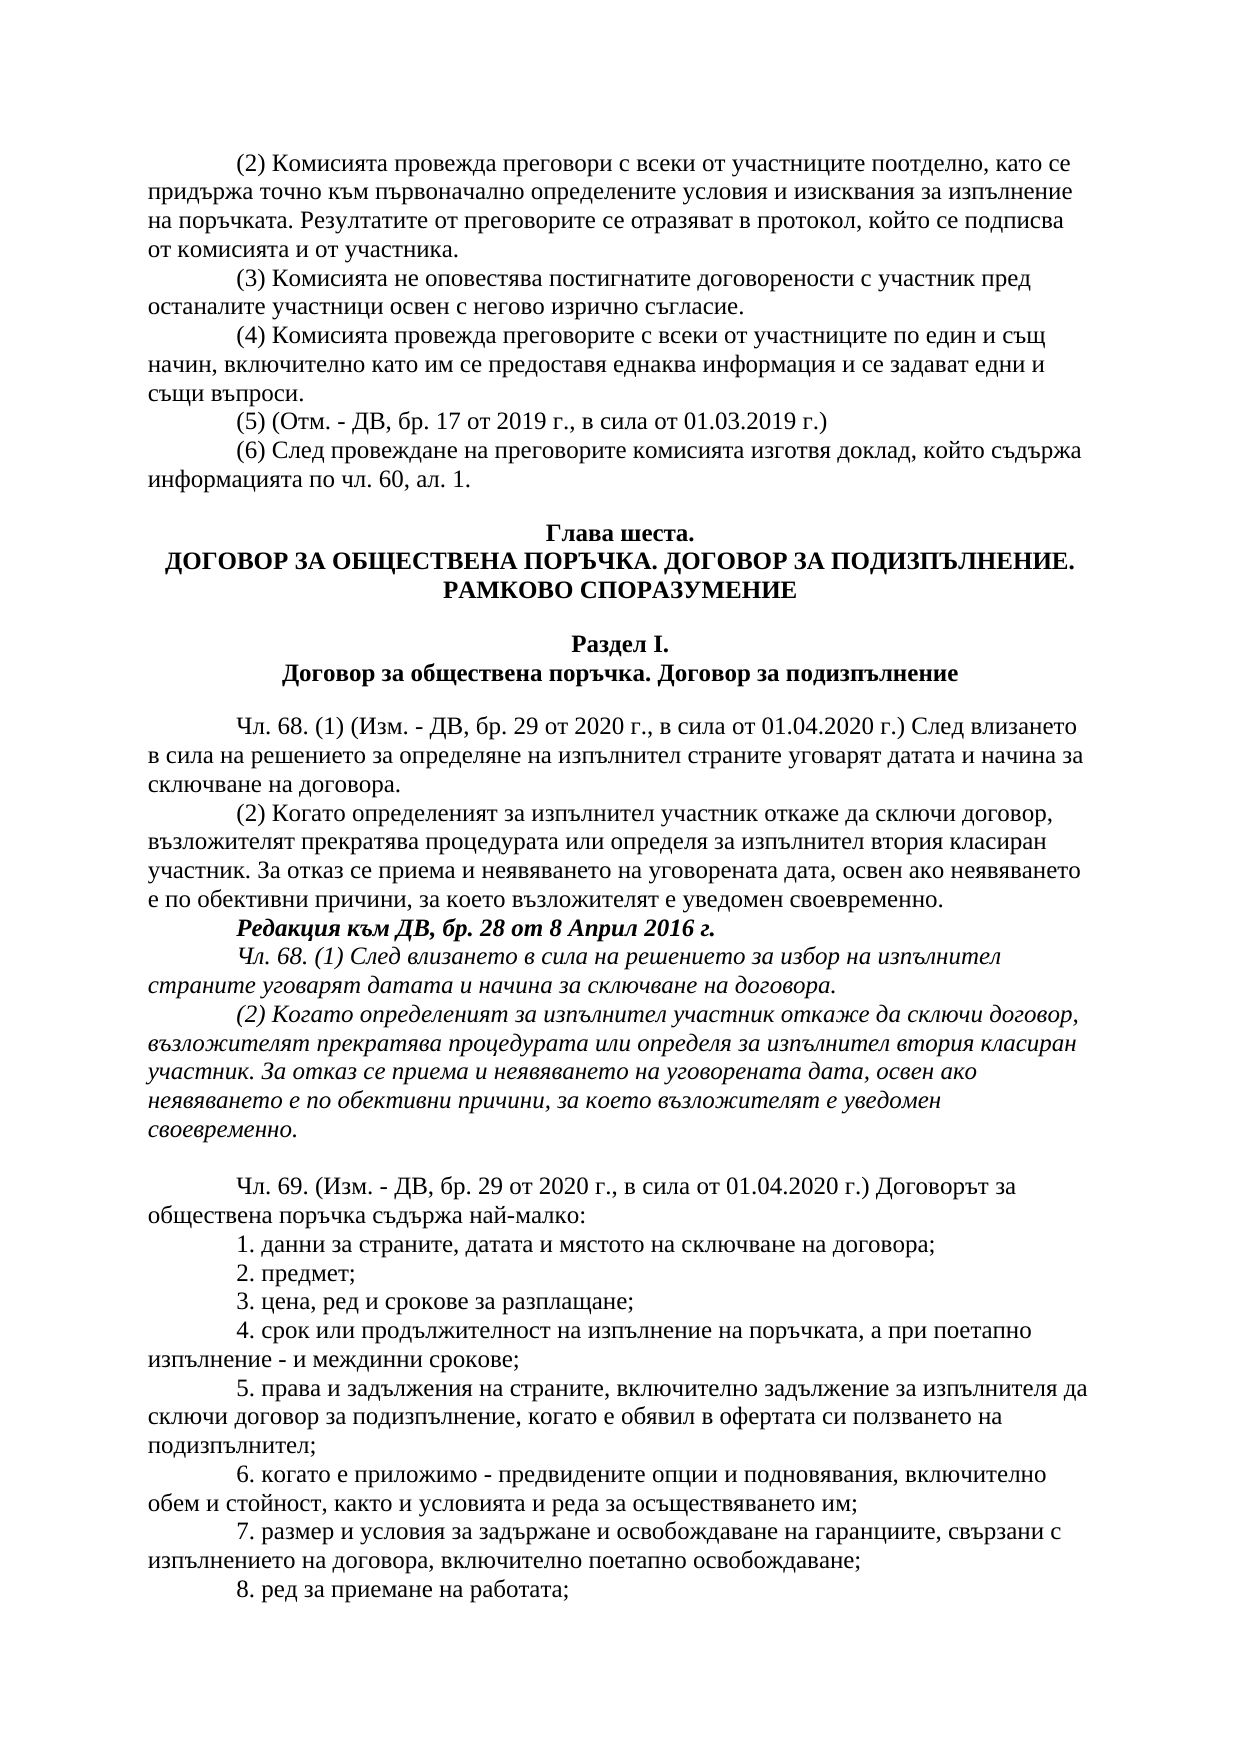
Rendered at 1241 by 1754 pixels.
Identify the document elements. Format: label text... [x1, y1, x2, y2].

text (5) (Отм. - ДВ, бр. 17 от 2019 г., в сила от 01.03.2019 г.) [148, 406, 1093, 435]
text Чл. 68. (1) След влизането в сила на решението за избор на изпълнител страните уговарят датата и начина за сключване на договора. [148, 941, 1093, 999]
text Редакция към ДВ, бр. 28 от 8 Април 2016 г. [148, 913, 1093, 941]
text 8. ред за приемане на работата; [148, 1574, 1093, 1603]
text Чл. 68. (1) (Изм. - ДВ, бр. 29 от 2020 г., в сила от 01.04.2020 г.) След влизането в сила на решението за определяне на изпълнител страните уговарят датата и начина за сключване на договора. [148, 711, 1093, 798]
text (2) Когато определеният за изпълнител участник откаже да сключи договор, възложителят прекратява процедурата или определя за изпълнител втория класиран участник. За отказ се приема и неявяването на уговорената дата, освен ако неявяването е по обективни причини, за което възложителят е уведомен своевременно. [148, 999, 1093, 1143]
text 2. предмет; [148, 1258, 1093, 1286]
text 1. данни за страните, датата и мястото на сключване на договора; [148, 1229, 1093, 1258]
text Чл. 69. (Изм. - ДВ, бр. 29 от 2020 г., в сила от 01.04.2020 г.) Договорът за обществена поръчка съдържа най-малко: [148, 1171, 1093, 1229]
text (2) Комисията провежда преговори с всеки от участниците поотделно, като се придържа точно към първоначално определените условия и изисквания за изпълнение на поръчката. Резултатите от преговорите се отразяват в протокол, който се подписва от комисията и от участника. [148, 148, 1093, 263]
text (4) Комисията провежда преговорите с всеки от участниците по един и същ начин, включително като им се предоставя еднаква информация и се задават едни и същи въпроси. [148, 320, 1093, 406]
text (3) Комисията не оповестява постигнатите договорености с участник пред останалите участници освен с негово изрично съгласие. [148, 263, 1093, 320]
text (6) След провеждане на преговорите комисията изготвя доклад, който съдържа информацията по чл. 60, ал. 1. [148, 435, 1093, 493]
text 6. когато е приложимо - предвидените опции и подновявания, включително обем и стойност, както и условията и реда за осъществяването им; [148, 1459, 1093, 1516]
text 3. цена, ред и срокове за разплащане; [148, 1286, 1093, 1315]
text Раздел I. Договор за обществена поръчка. Договор за подизпълнение [148, 629, 1093, 686]
text 7. размер и условия за задържане и освобождаване на гаранциите, свързани с изпълнението на договора, включително поетапно освобождаване; [148, 1516, 1093, 1574]
text (2) Когато определеният за изпълнител участник откаже да сключи договор, възложителят прекратява процедурата или определя за изпълнител втория класиран участник. За отказ се приема и неявяването на уговорената дата, освен ако неявяването е по обективни причини, за което възложителят е уведомен своевременно. [148, 798, 1093, 913]
text Глава шеста. ДОГОВОР ЗА ОБЩЕСТВЕНА ПОРЪЧКА. ДОГОВОР ЗА ПОДИЗПЪЛНЕНИЕ. РАМКОВО СПОРАЗУМЕНИЕ [148, 518, 1093, 604]
text 4. срок или продължителност на изпълнение на поръчката, а при поетапно изпълнение - и междинни срокове; [148, 1315, 1093, 1373]
